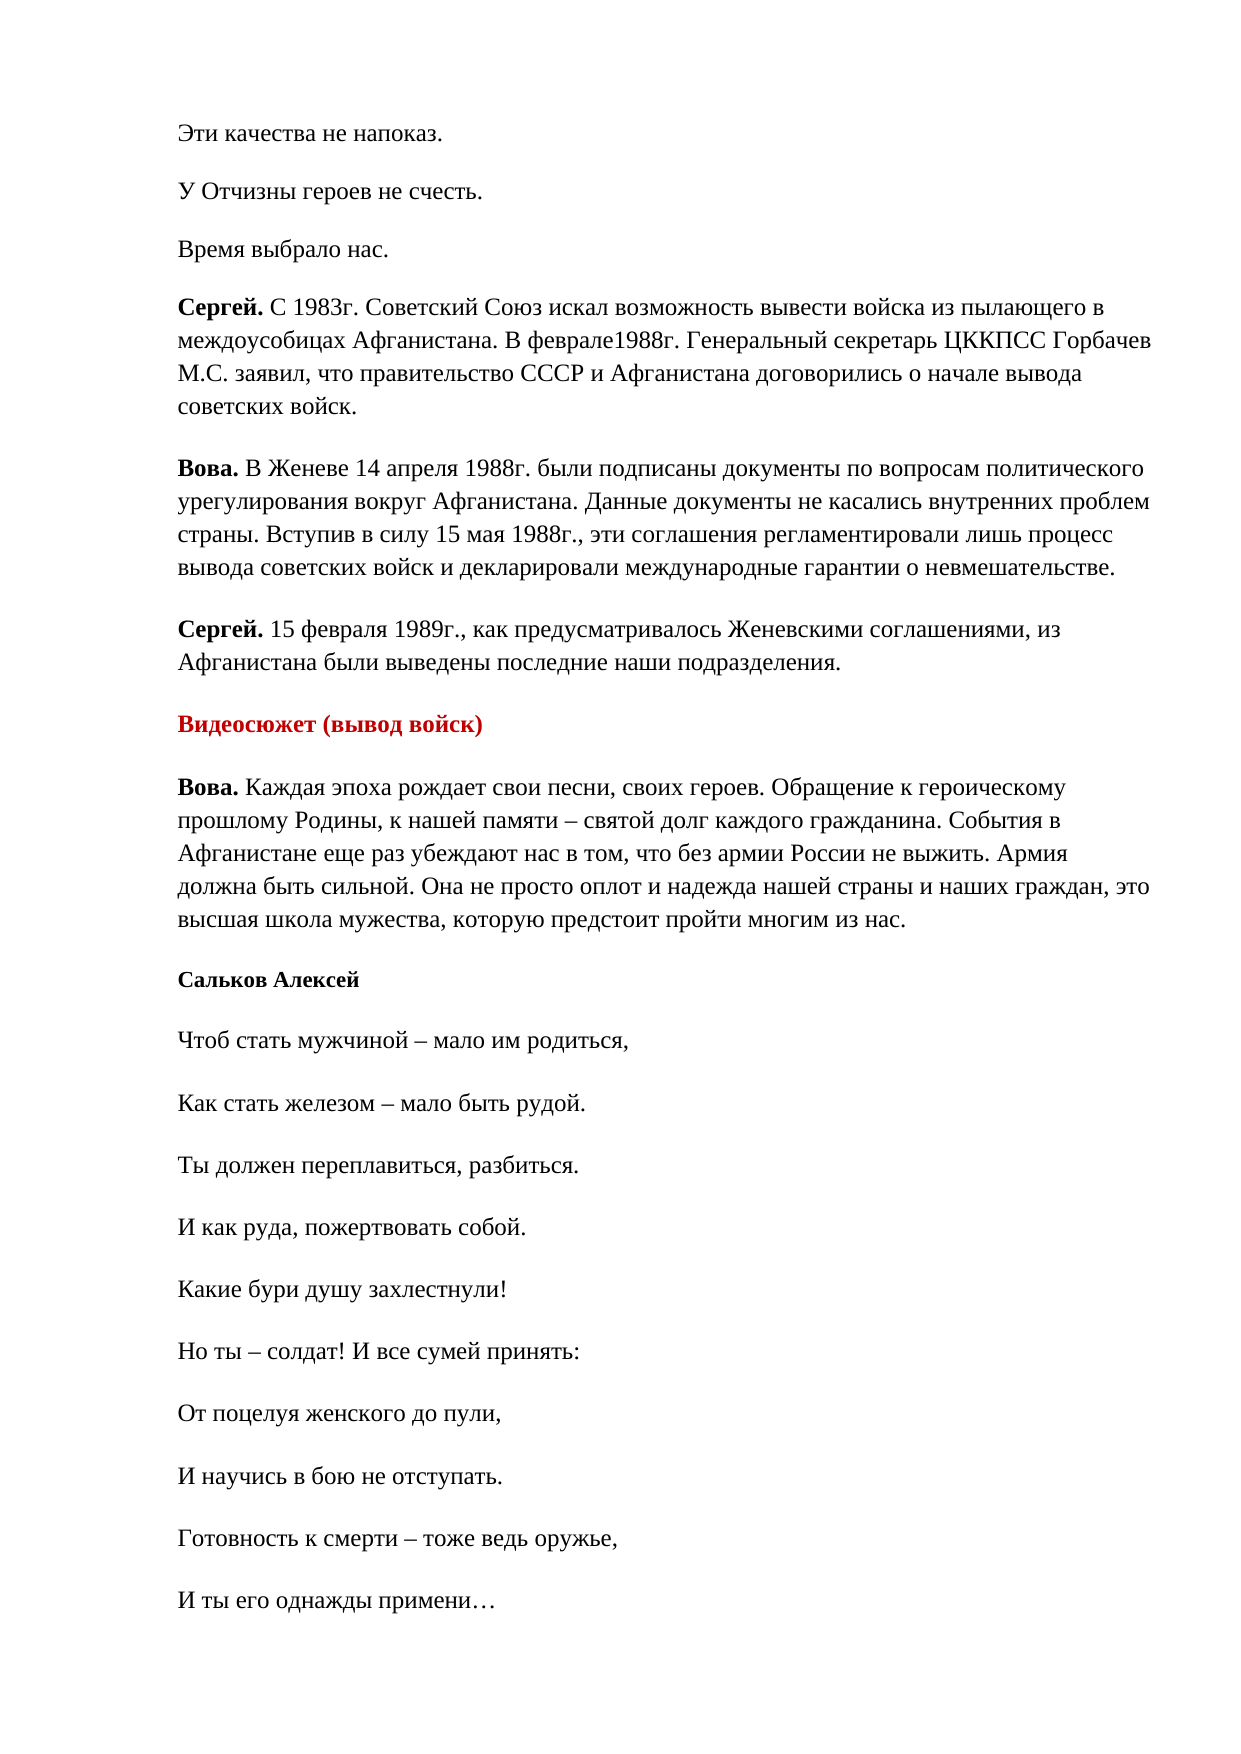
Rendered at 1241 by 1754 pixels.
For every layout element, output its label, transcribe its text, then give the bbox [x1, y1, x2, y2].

text Вова. Каждая эпоха рождает свои песни, своих героев. Обращение к героическому прошлому Родины, к нашей памяти – святой долг каждого гражданина. События в Афганистане еще раз убеждают нас в том, что без армии России не выжить. Армия должна быть сильной. Она не просто оплот и надежда нашей страны и наших граждан, это высшая школа мужества, которую предстоит пройти многим из нас. [177, 772, 1152, 933]
text Вова. В Женеве 14 апреля 1988г. были подписаны документы по вопросам политического урегулирования вокруг Афганистана. Данные документы не касались внутренних проблем страны. Вступив в силу 15 мая 1988г., эти соглашения регламентировали лишь процесс вывода советских войск и декларировали международные гарантии о невмешательстве. [177, 453, 1152, 581]
text Время выбрало нас. [177, 234, 1152, 263]
text И научись в бою не отступать. [177, 1461, 1152, 1489]
text Сергей. 15 февраля 1989г., как предусматривалось Женевскими соглашениями, из Афганистана были выведены последние наши подразделения. [177, 614, 1152, 676]
text Как стать железом – мало быть рудой. [177, 1088, 1152, 1116]
text От поцелуя женского до пули, [177, 1398, 1152, 1427]
text Ты должен переплавиться, разбиться. [177, 1150, 1152, 1178]
text У Отчизны героев не счесть. [177, 176, 1152, 205]
text Готовность к смерти – тоже ведь оружье, [177, 1523, 1152, 1552]
text Какие бури душу захлестнули! [177, 1274, 1152, 1303]
text Сальков Алексей [177, 966, 1152, 992]
text Чтоб стать мужчиной – мало им родиться, [177, 1025, 1152, 1054]
text Видеосюжет (вывод войск) [177, 709, 1152, 738]
text И ты его однажды примени… [177, 1585, 1152, 1614]
text Но ты – солдат! И все сумей принять: [177, 1336, 1152, 1365]
text И как руда, пожертвовать собой. [177, 1212, 1152, 1241]
text Эти качества не напоказ. [177, 118, 1152, 147]
text Сергей. С 1983г. Советский Союз искал возможность вывести войска из пылающего в междоусобицах Афганистана. В феврале1988г. Генеральный секретарь ЦККПСС Горбачев М.С. заявил, что правительство СССР и Афганистана договорились о начале вывода советских войск. [177, 292, 1152, 420]
